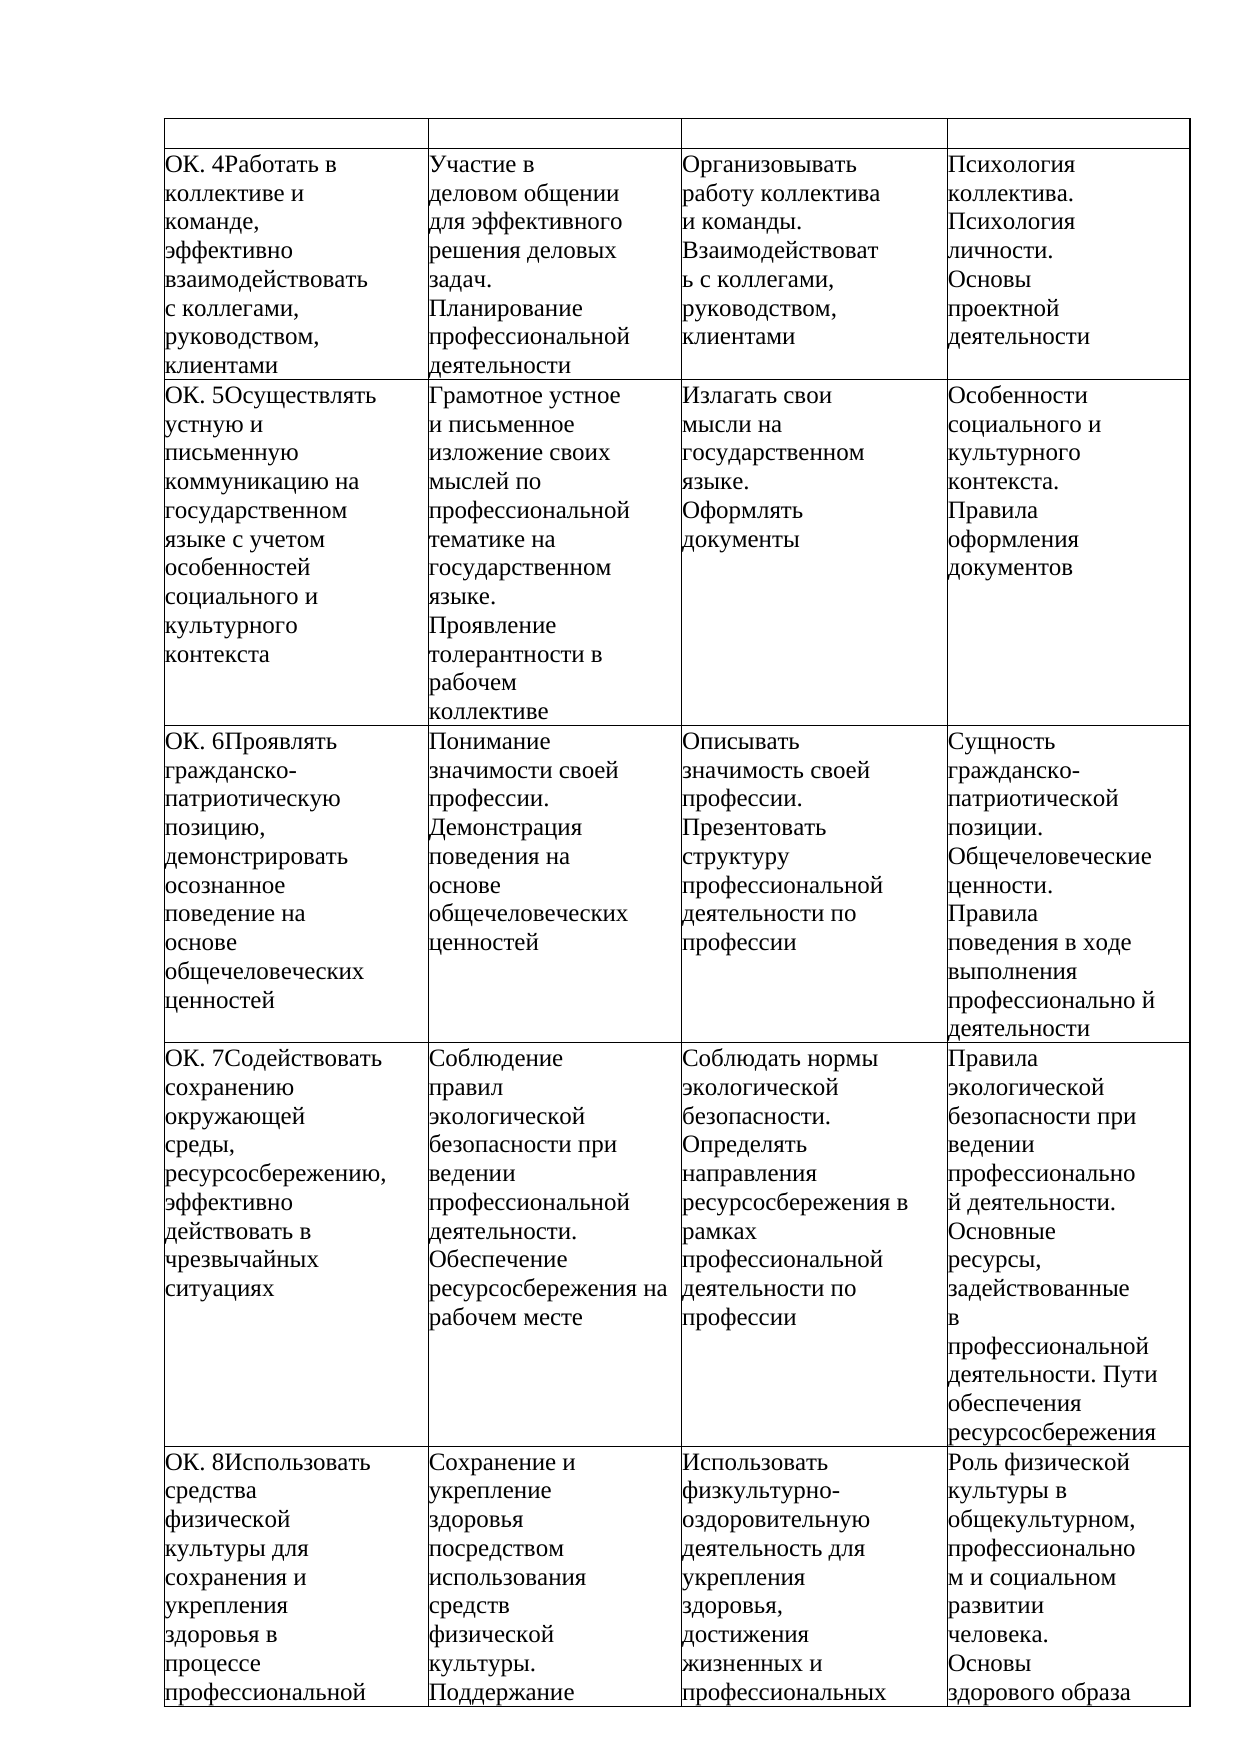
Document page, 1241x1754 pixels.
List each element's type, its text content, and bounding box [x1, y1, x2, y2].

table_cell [429, 119, 681, 148]
table_cell Описывать значимость своей профессии. Презентовать структуру профессиональной деятельности по профессии [682, 726, 947, 1042]
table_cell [948, 119, 1189, 148]
table_cell Правила экологической безопасности при ведении профессионально й деятельности. Основные ресурсы, задействованные в профессиональной деятельности. Пути обеспечения ресурсосбережения [948, 1043, 1189, 1446]
table_cell Понимание значимости своей профессии. Демонстрация поведения на основе общечеловеческих ценностей [429, 726, 681, 1042]
table_cell ОК. 5Осуществлять устную и письменную коммуникацию на государственном языке с учетом особенностей социального и культурного контекста [165, 380, 428, 725]
table_cell Особенности социального и культурного контекста. Правила оформления документов [948, 380, 1189, 725]
table_cell Излагать свои мысли на государственном языке. Оформлять документы [682, 380, 947, 725]
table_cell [429, 1447, 681, 1706]
table_cell ОК. 4Работать в коллективе и команде, эффективно взаимодействовать с коллегами, руководством, клиентами [165, 149, 428, 379]
table_cell Участие в деловом общении для эффективного решения деловых задач. Планирование профессиональной деятельности [429, 149, 681, 379]
table_cell Организовывать работу коллектива и команды. Взаимодействоват ь с коллегами, руководством, клиентами [682, 149, 947, 379]
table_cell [682, 119, 947, 148]
table_cell ОК. 7Содействовать сохранению окружающей среды, ресурсосбережению, эффективно действовать в чрезвычайных ситуациях [165, 1043, 428, 1446]
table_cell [682, 1447, 947, 1706]
table_cell Грамотное устное и письменное изложение своих мыслей по профессиональной тематике на государственном языке. Проявление толерантности в рабочем коллективе [429, 380, 681, 725]
table_cell Психология коллектива. Психология личности. Основы проектной деятельности [948, 149, 1189, 379]
table_cell Соблюдать нормы экологической безопасности. Определять направления ресурсосбережения в рамках профессиональной деятельности по профессии [682, 1043, 947, 1446]
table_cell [948, 1447, 1189, 1706]
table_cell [165, 119, 428, 148]
table_cell Соблюдение правил экологической безопасности при ведении профессиональной деятельности. Обеспечение ресурсосбережения на рабочем месте [429, 1043, 681, 1446]
table_cell Сущность гражданско- патриотической позиции. Общечеловеческие ценности. Правила поведения в ходе выполнения профессионально й деятельности [948, 726, 1189, 1042]
table_cell ОК. 6Проявлять гражданско- патриотическую позицию, демонстрировать осознанное поведение на основе общечеловеческих ценностей [165, 726, 428, 1042]
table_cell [165, 1447, 428, 1706]
